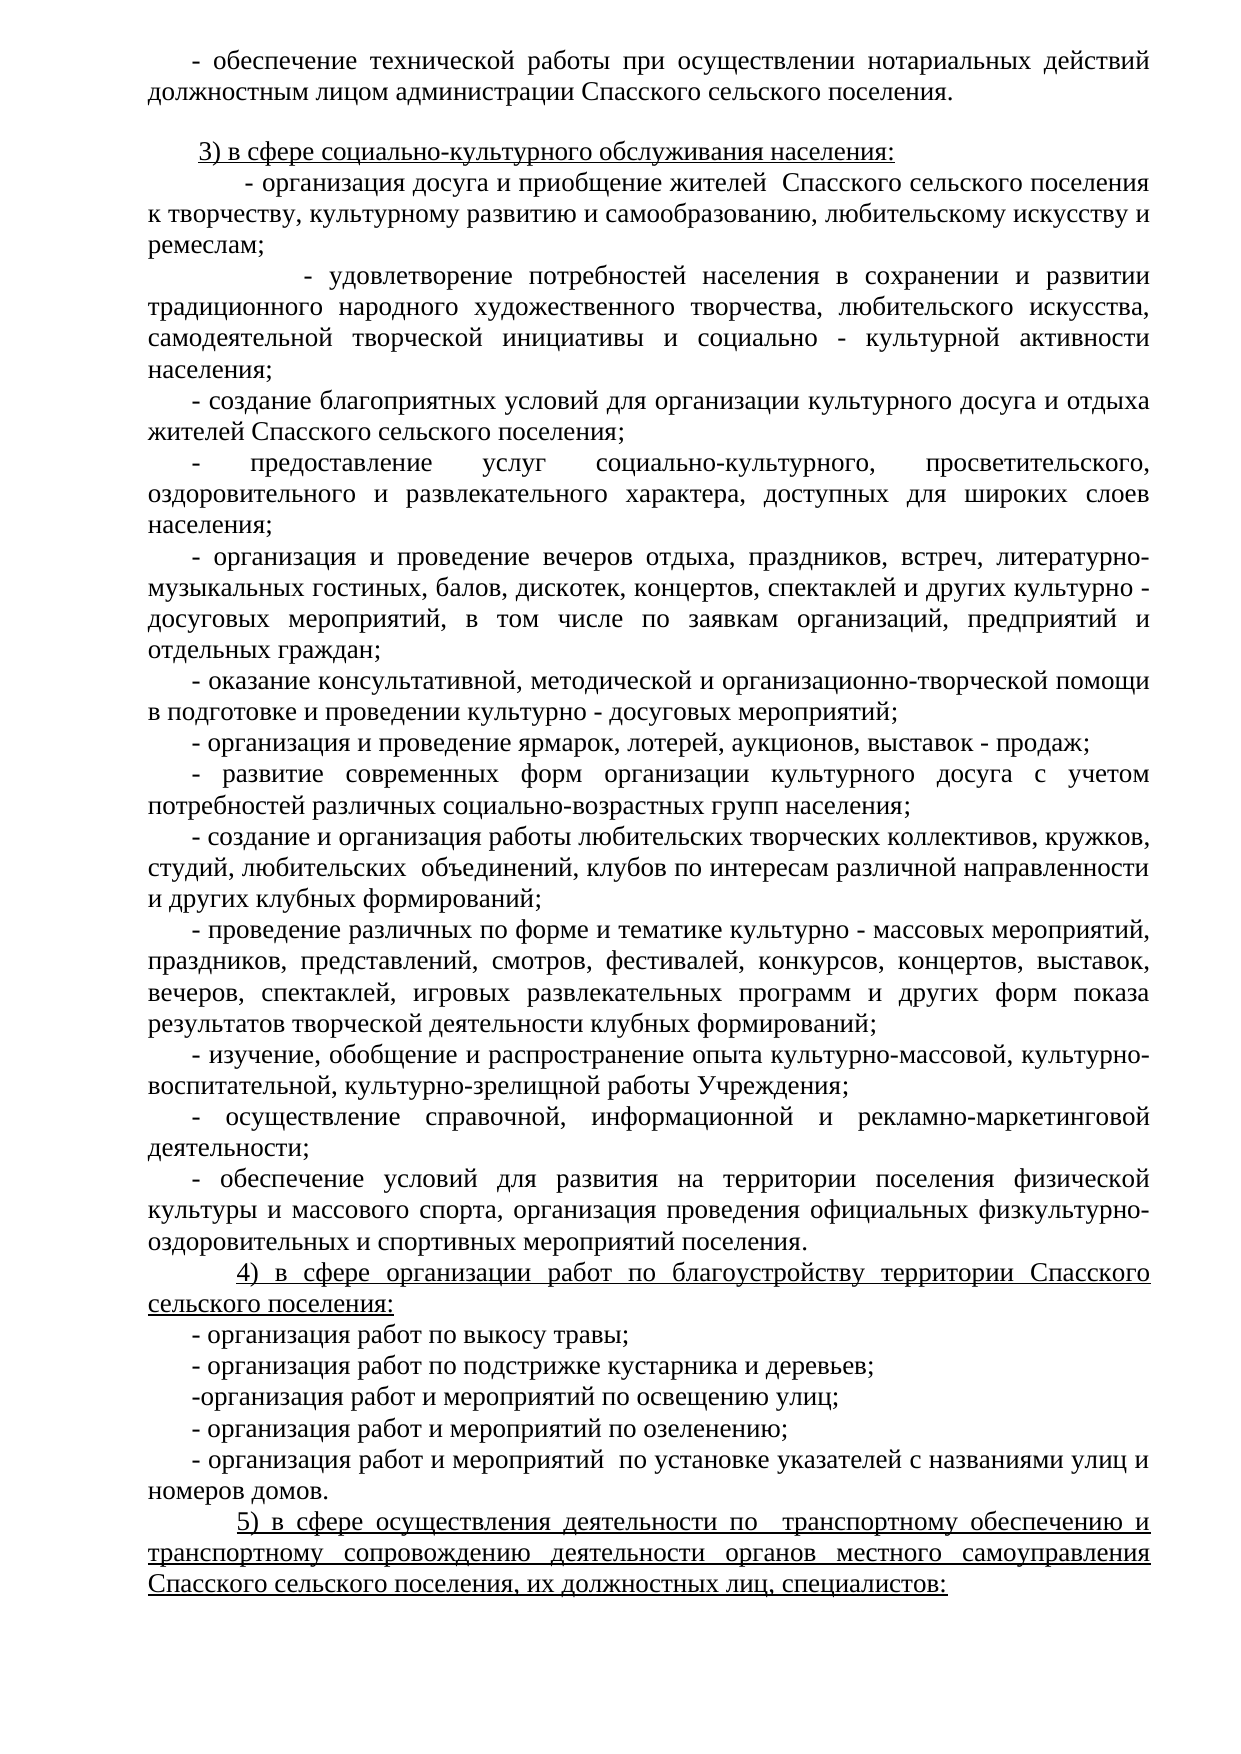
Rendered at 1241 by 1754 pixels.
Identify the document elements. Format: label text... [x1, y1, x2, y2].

text - предоставление услуг социально-культурного, просветительского, оздоровительного и развлекательного характера, доступных для широких слоев населения; [148, 446, 1151, 539]
text - организация досуга и приобщение жителей Спасского сельского поселения к творчеству, культурному развитию и самообразованию, любительскому искусству и ремеслам; [148, 166, 1151, 259]
text - организация работ по выкосу травы; [148, 1318, 1151, 1349]
text 4) в сфере организации работ по благоустройству территории Спасского сельского поселения: [148, 1256, 1151, 1318]
text - осуществление справочной, информационной и рекламно-маркетинговой деятельности; [148, 1100, 1151, 1162]
text - оказание консультативной, методической и организационно-творческой помощи в подготовке и проведении культурно - досуговых мероприятий; [148, 664, 1151, 726]
text - удовлетворение потребностей населения в сохранении и развитии традиционного народного художественного творчества, любительского искусства, самодеятельной творческой инициативы и социально - культурной активности населения; [148, 259, 1151, 384]
text - развитие современных форм организации культурного досуга с учетом потребностей различных социально-возрастных групп населения; [148, 758, 1151, 820]
text - организация работ по подстрижке кустарника и деревьев; [148, 1349, 1151, 1381]
text - организация работ и мероприятий по озеленению; [148, 1412, 1151, 1443]
text 5) в сфере осуществления деятельности по транспортному обеспечению и транспортному сопровождению деятельности органов местного самоуправления Спасского сельского поселения, их должностных лиц, специалистов: [148, 1565, 1151, 1598]
text - организация и проведение вечеров отдыха, праздников, встреч, литературно- музыкальных гостиных, балов, дискотек, концертов, спектаклей и других культурно - досуговых мероприятий, в том числе по заявкам организаций, предприятий и отдельных граждан; [148, 539, 1151, 664]
text - обеспечение технической работы при осуществлении нотариальных действий должностным лицом администрации Спасского сельского поселения. [148, 44, 1151, 107]
text - организация работ и мероприятий по установке указателей с названиями улиц и номеров домов. [148, 1443, 1151, 1505]
text - создание благоприятных условий для организации культурного досуга и отдыха жителей Спасского сельского поселения; [148, 384, 1151, 446]
text -организация работ и мероприятий по освещению улиц; [148, 1381, 1151, 1412]
text - изучение, обобщение и распространение опыта культурно-массовой, культурно-воспитательной, культурно-зрелищной работы Учреждения; [148, 1038, 1151, 1100]
text 5) в сфере осуществления деятельности по транспортному обеспечению и транспортному сопровождению деятельности органов местного самоуправления Спасского сельского поселения, их должностных лиц, специалистов: [148, 1505, 1151, 1563]
text - организация и проведение ярмарок, лотерей, аукционов, выставок - продаж; [148, 726, 1151, 758]
text - обеспечение условий для развития на территории поселения физической культуры и массового спорта, организация проведения официальных физкультурно-оздоровительных и спортивных мероприятий поселения. [148, 1162, 1151, 1256]
text 3) в сфере социально-культурного обслуживания населения: [148, 135, 1151, 166]
text - создание и организация работы любительских творческих коллективов, кружков, студий, любительских объединений, клубов по интересам различной направленности и других клубных формирований; [148, 820, 1151, 913]
text - проведение различных по форме и тематике культурно - массовых мероприятий, праздников, представлений, смотров, фестивалей, конкурсов, концертов, выставок, вечеров, спектаклей, игровых развлекательных программ и других форм показа результатов творческой деятельности клубных формирований; [148, 913, 1151, 1038]
